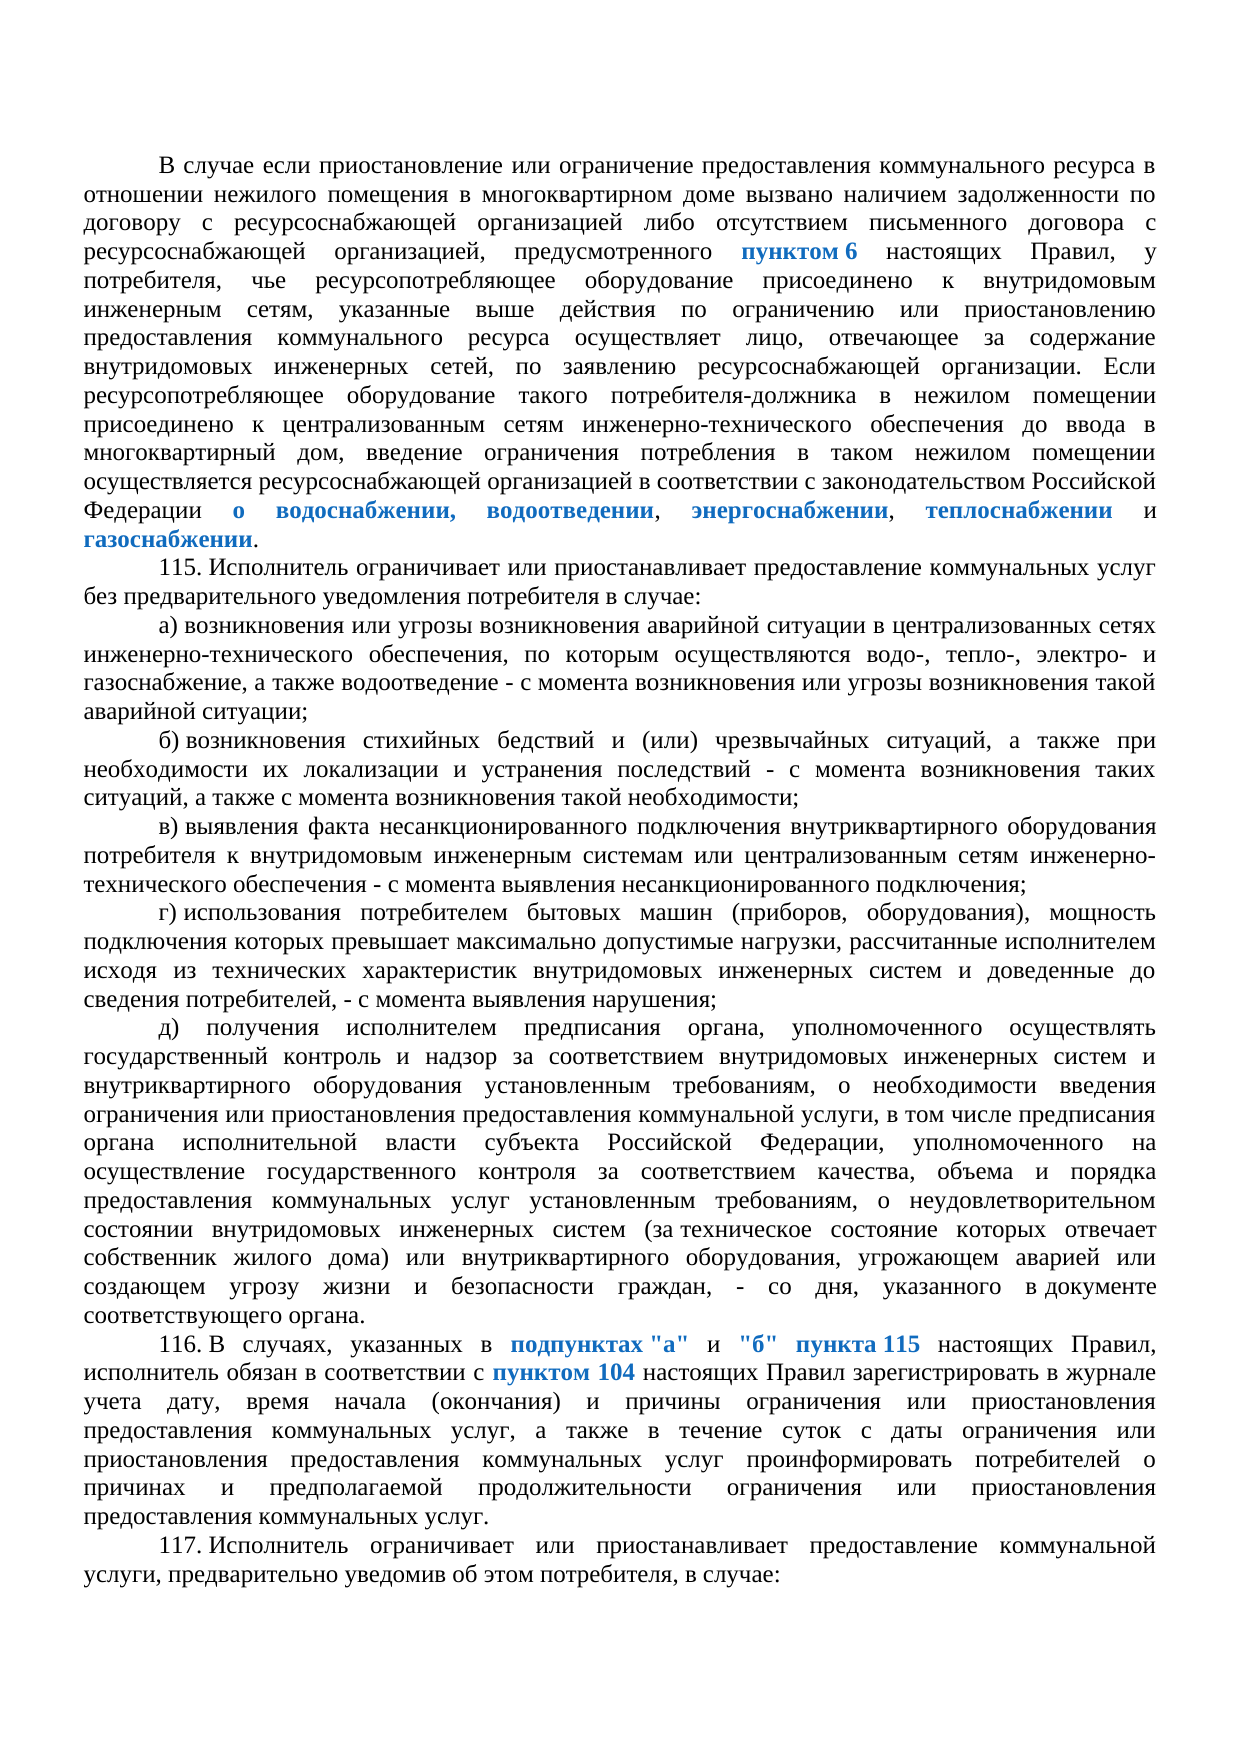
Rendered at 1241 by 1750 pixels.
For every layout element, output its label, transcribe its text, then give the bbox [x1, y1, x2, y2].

text 115. Исполнитель ограничивает или приостанавливает предоставление коммунальных услуг без предварительного уведомления потребителя в случае: [83, 552, 1157, 610]
text а) возникновения или угрозы возникновения аварийной ситуации в централизованных сетях инженерно-технического обеспечения, по которым осуществляются водо-, тепло-, электро- и газоснабжение, а также водоотведение - с момента возникновения или угрозы возникновения такой аварийной ситуации; [83, 610, 1157, 725]
text д) получения исполнителем предписания органа, уполномоченного осуществлять государственный контроль и надзор за соответствием внутридомовых инженерных систем и внутриквартирного оборудования установленным требованиям, о необходимости введения ограничения или приостановления предоставления коммунальной услуги, в том числе предписания органа исполнительной власти субъекта Российской Федерации, уполномоченного на осуществление государственного контроля за соответствием качества, объема и порядка предоставления коммунальных услуг установленным требованиям, о неудовлетворительном состоянии внутридомовых инженерных систем (за техническое состояние которых отвечает собственник жилого дома) или внутриквартирного оборудования, угрожающем аварией или создающем угрозу жизни и безопасности граждан, - со дня, указанного в документе соответствующего органа. [83, 1012, 1157, 1329]
text б) возникновения стихийных бедствий и (или) чрезвычайных ситуаций, а также при необходимости их локализации и устранения последствий - с момента возникновения таких ситуаций, а также с момента возникновения такой необходимости; [83, 725, 1157, 811]
text 116. В случаях, указанных в подпунктах "а" и "б" пункта 115 настоящих Правил, исполнитель обязан в соответствии с пунктом 104 настоящих Правил зарегистрировать в журнале учета дату, время начала (окончания) и причины ограничения или приостановления предоставления коммунальных услуг, а также в течение суток с даты ограничения или приостановления предоставления коммунальных услуг проинформировать потребителей о причинах и предполагаемой продолжительности ограничения или приостановления предоставления коммунальных услуг. [83, 1329, 1157, 1530]
text г) использования потребителем бытовых машин (приборов, оборудования), мощность подключения которых превышает максимально допустимые нагрузки, рассчитанные исполнителем исходя из технических характеристик внутридомовых инженерных систем и доведенные до сведения потребителей, - с момента выявления нарушения; [83, 897, 1157, 1012]
text В случае если приостановление или ограничение предоставления коммунального ресурса в отношении нежилого помещения в многоквартирном доме вызвано наличием задолженности по договору с ресурсоснабжающей организацией либо отсутствием письменного договора с ресурсоснабжающей организацией, предусмотренного пунктом 6 настоящих Правил, у потребителя, чье ресурсопотребляющее оборудование присоединено к внутридомовым инженерным сетям, указанные выше действия по ограничению или приостановлению предоставления коммунального ресурса осуществляет лицо, отвечающее за содержание внутридомовых инженерных сетей, по заявлению ресурсоснабжающей организации. Если ресурсопотребляющее оборудование такого потребителя-должника в нежилом помещении присоединено к централизованным сетям инженерно-технического обеспечения до ввода в многоквартирный дом, введение ограничения потребления в таком нежилом помещении осуществляется ресурсоснабжающей организацией в соответствии с законодательством Российской Федерации о водоснабжении, водоотведении, энергоснабжении, теплоснабжении и газоснабжении. [83, 150, 1157, 552]
text 117. Исполнитель ограничивает или приостанавливает предоставление коммунальной услуги, предварительно уведомив об этом потребителя, в случае: [83, 1530, 1157, 1587]
text в) выявления факта несанкционированного подключения внутриквартирного оборудования потребителя к внутридомовым инженерным системам или централизованным сетям инженерно-технического обеспечения - с момента выявления несанкционированного подключения; [83, 811, 1157, 897]
